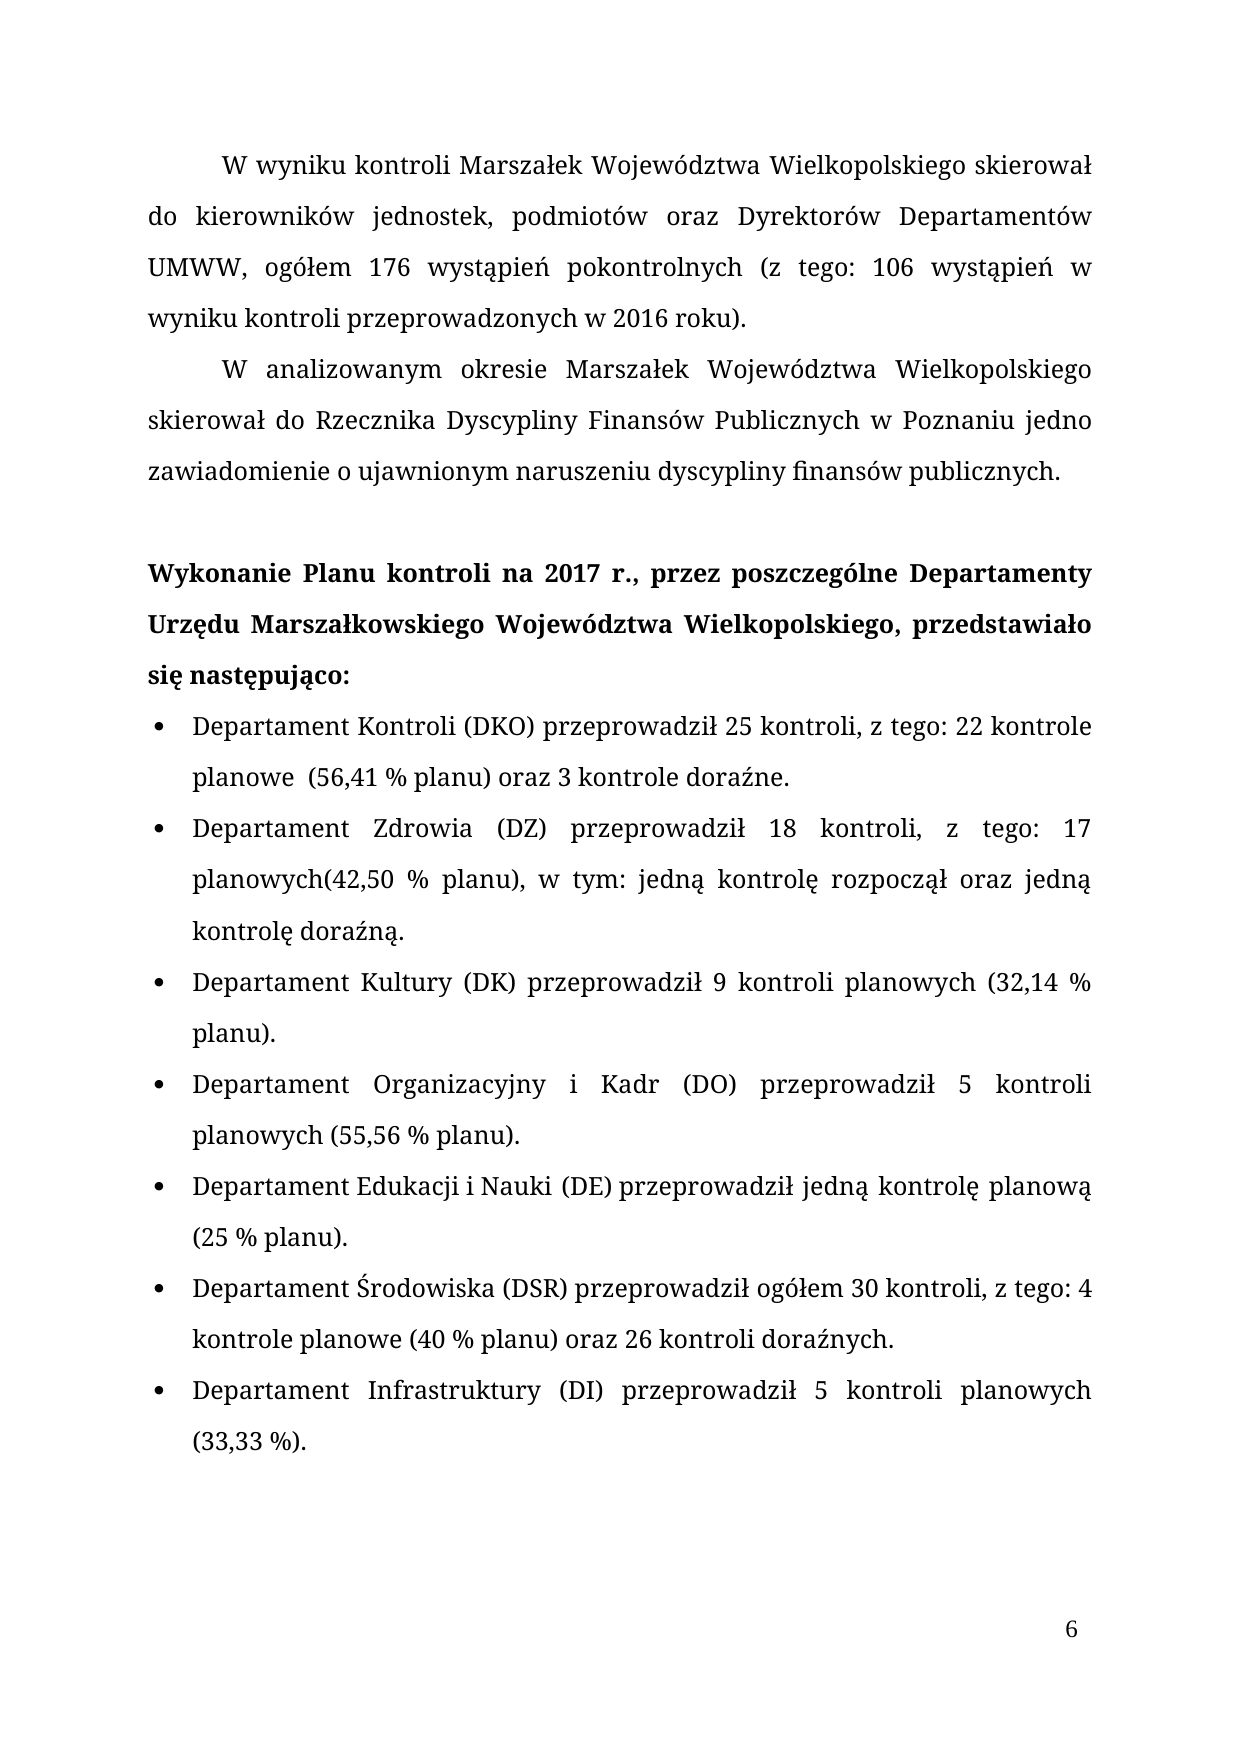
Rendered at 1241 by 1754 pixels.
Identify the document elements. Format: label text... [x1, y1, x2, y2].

text W wyniku kontroli Marszałek Województwa Wielkopolskiego skierował do kierowników jednostek, podmiotów oraz Dyrektorów Departamentów UMWW, ogółem 176 wystąpień pokontrolnych (z tego: 106 wystąpień w wyniku kontroli przeprowadzonych w 2016 roku). [148, 148, 1093, 335]
text Wykonanie Planu kontroli na 2017 r., przez poszczególne Departamenty Urzędu Marszałkowskiego Województwa Wielkopolskiego, przedstawiało się następująco: [148, 556, 1093, 692]
list Departament Zdrowia (DZ) przeprowadził 18 kontroli, z tego: 17 planowych(42,50 % planu), w tym: jedną kontrolę rozpoczął oraz jedną kontrolę doraźną. [154, 811, 1093, 947]
list Departament Infrastruktury (DI) przeprowadził 5 kontroli planowych (33,33 %). [154, 1373, 1093, 1458]
list Departament Organizacyjny i Kadr (DO) przeprowadził 5 kontroli planowych (55,56 % planu). [154, 1066, 1093, 1151]
list Departament Kontroli (DKO) przeprowadził 25 kontroli, z tego: 22 kontrole planowe (56,41 % planu) oraz 3 kontrole doraźne. [154, 709, 1093, 794]
list Departament Środowiska (DSR) przeprowadził ogółem 30 kontroli, z tego: 4 kontrole planowe (40 % planu) oraz 26 kontroli doraźnych. [154, 1271, 1093, 1356]
list Departament Kultury (DK) przeprowadził 9 kontroli planowych (32,14 % planu). [154, 964, 1093, 1049]
list Departament Edukacji i Nauki (DE) przeprowadził jedną kontrolę planową (25 % planu). [154, 1168, 1093, 1253]
text W analizowanym okresie Marszałek Województwa Wielkopolskiego skierował do Rzecznika Dyscypliny Finansów Publicznych w Poznaniu jedno zawiadomienie o ujawnionym naruszeniu dyscypliny finansów publicznych. [148, 352, 1093, 488]
